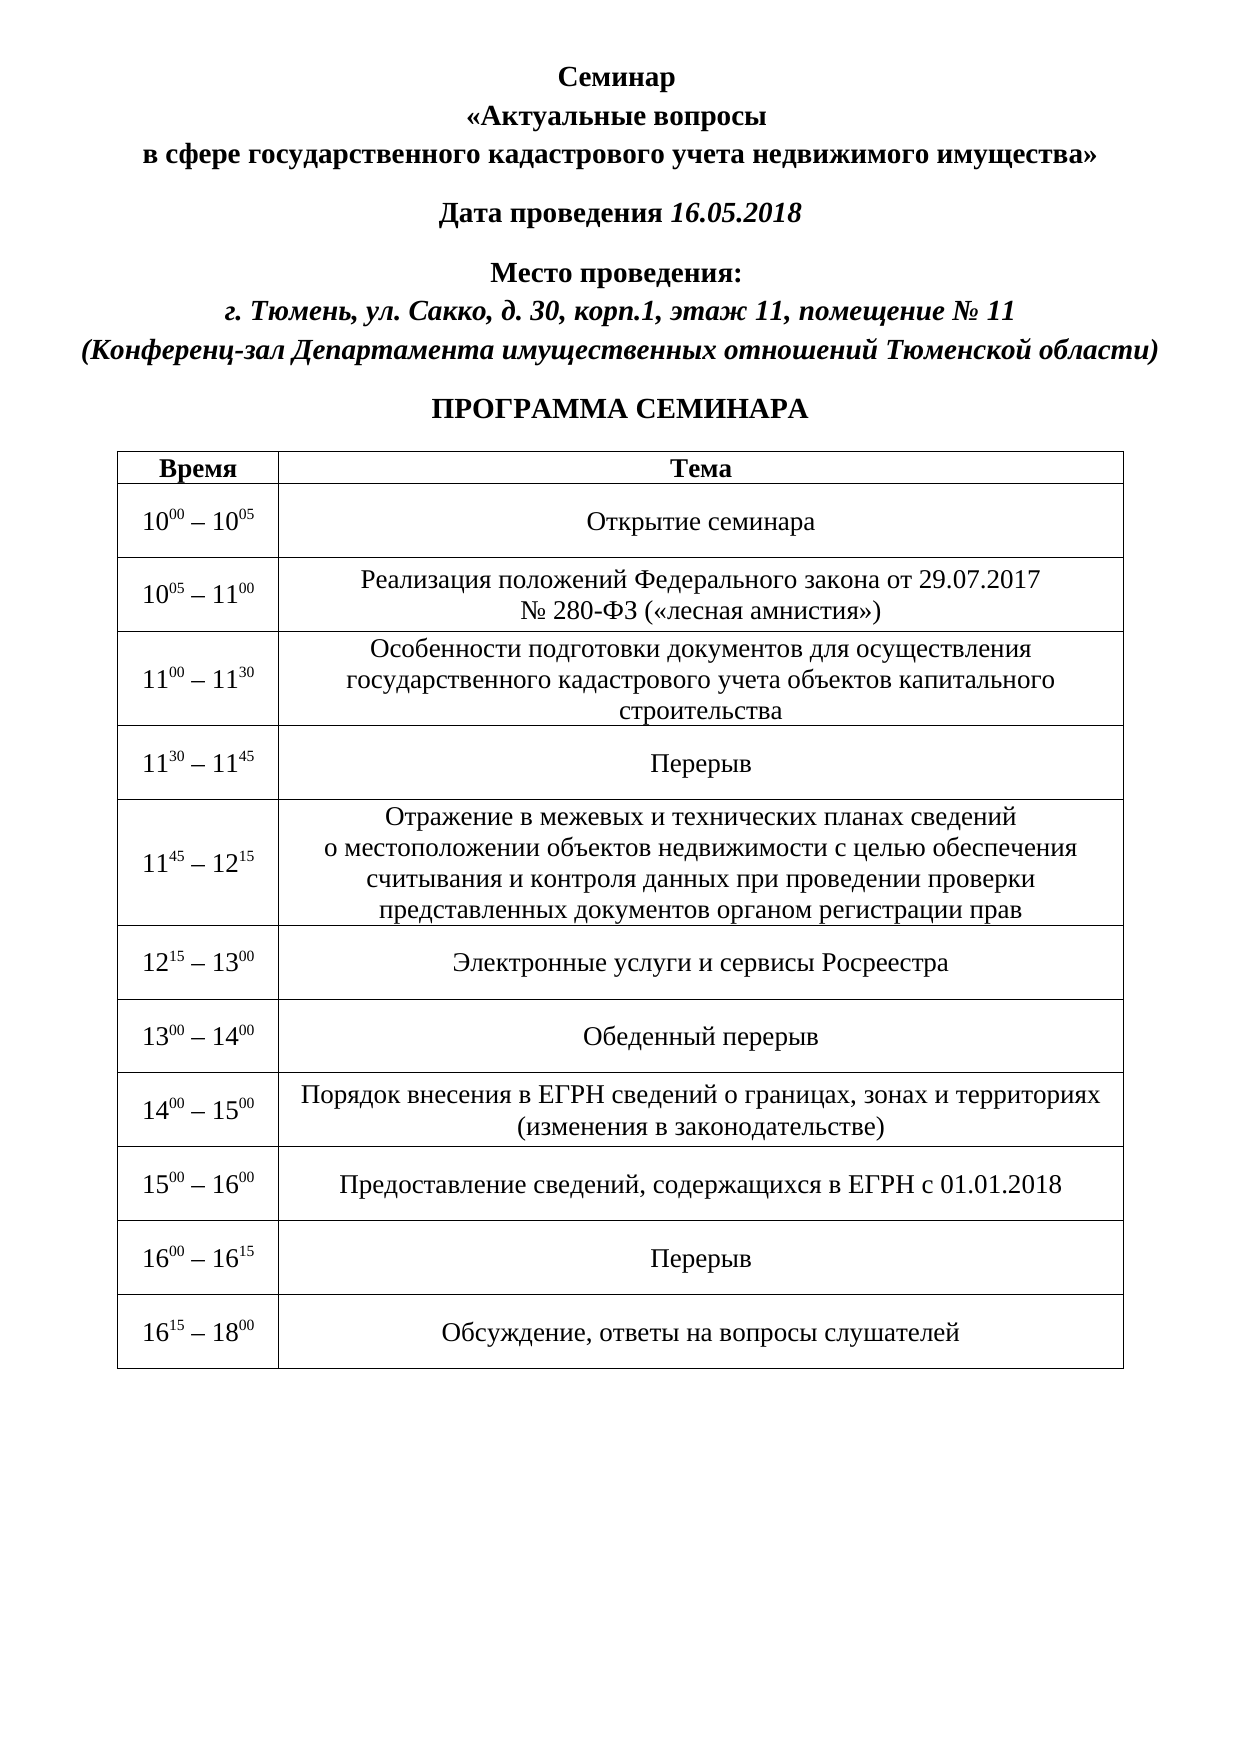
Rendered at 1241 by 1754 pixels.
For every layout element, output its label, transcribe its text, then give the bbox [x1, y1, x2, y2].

table_cell Отражение в межевых и технических планах сведений о местоположении объектов недвижимости с целью обеспечения считывания и контроля данных при проведении проверки представленных документов органом регистрации прав [279, 800, 1123, 924]
table_cell 1500 – 1600 [118, 1147, 278, 1220]
table_cell 1145 – 1215 [118, 800, 278, 924]
text ПРОГРАММА СЕМИНАРА [59, 391, 1181, 425]
table_cell Обсуждение, ответы на вопросы слушателей [279, 1295, 1123, 1368]
table_cell 1100 – 1130 [118, 632, 278, 725]
table_header Время [118, 452, 278, 483]
text Семинар «Актуальные вопросы в сфере государственного кадастрового учета недвижимого имущества» [59, 59, 1181, 170]
table_cell 1005 – 1100 [118, 558, 278, 631]
table_cell Обеденный перерыв [279, 1000, 1123, 1072]
table_cell 1615 – 1800 [118, 1295, 278, 1368]
table_cell 1600 – 1615 [118, 1221, 278, 1294]
table_cell Порядок внесения в ЕГРН сведений о границах, зонах и территориях (изменения в законодательстве) [279, 1073, 1123, 1146]
table_cell Особенности подготовки документов для осуществления государственного кадастрового учета объектов капитального строительства [279, 632, 1123, 725]
table_cell 1215 – 1300 [118, 926, 278, 998]
table_cell 1130 – 1145 [118, 726, 278, 799]
table_cell Предоставление сведений, содержащихся в ЕГРН с 01.01.2018 [279, 1147, 1123, 1220]
table_header Тема [279, 452, 1123, 483]
table_cell Реализация положений Федерального закона от 29.07.2017 № 280-ФЗ («лесная амнистия») [279, 558, 1123, 631]
table_cell Перерыв [279, 1221, 1123, 1294]
table_cell Перерыв [279, 726, 1123, 799]
text Место проведения: г. Тюмень, ул. Сакко, д. 30, корп.1, этаж 11, помещение № 11 (Конференц-зал Департамента имущественных отношений Тюменской области) [59, 255, 1181, 366]
table_cell Открытие семинара [279, 484, 1123, 557]
table_cell 1000 – 1005 [118, 484, 278, 557]
table_cell Электронные услуги и сервисы Росреестра [279, 926, 1123, 998]
table_cell 1300 – 1400 [118, 1000, 278, 1072]
text Дата проведения 16.05.2018 [59, 196, 1181, 229]
table_cell 1400 – 1500 [118, 1073, 278, 1146]
